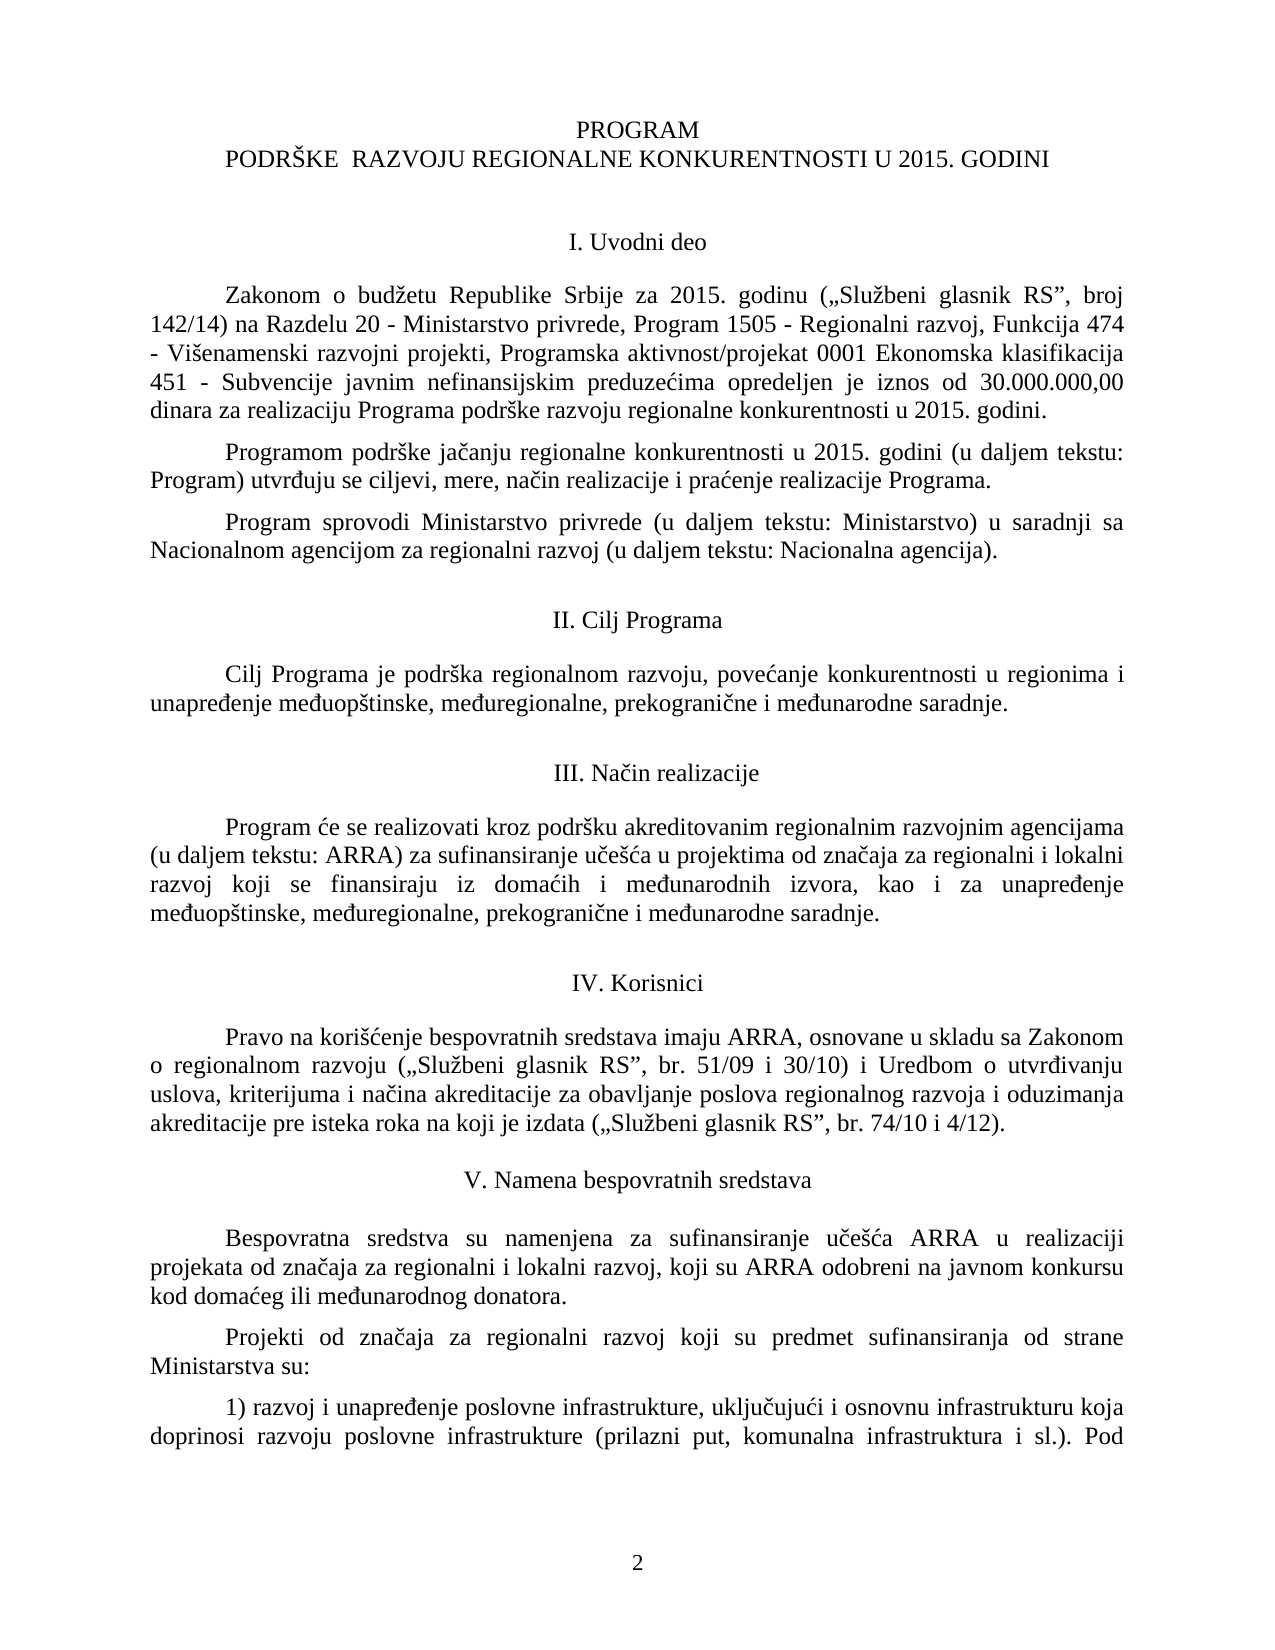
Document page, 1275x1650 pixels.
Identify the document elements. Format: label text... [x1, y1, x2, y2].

text I. Uvodni deo [150, 227, 1125, 256]
text Zakonom o budžetu Republike Srbije za 2015. godinu („Službeni glasnik RS”, broj 142/14) na Razdelu 20 - Ministarstvo privrede, Program 1505 - Regionalni razvoj, Funkcija 474 - Višenamenski razvojni projekti, Programska aktivnost/projekat 0001 Ekonomska klasifikacija 451 - Subvencije javnim nefinansijskim preduzećima opredeljen je iznos od 30.000.000,00 dinara za realizaciju Programa podrške razvoju regionalne konkurentnosti u 2015. godini. [150, 281, 1125, 424]
text Program sprovodi Ministarstvo privrede (u daljem tekstu: Ministarstvo) u saradnji sa Nacionalnom agencijom za regionalni razvoj (u daljem tekstu: Nacionalna agencija). [150, 507, 1125, 564]
text Programom podrške jačanju regionalne konkurentnosti u 2015. godini (u daljem tekstu: Program) utvrđuju se ciljevi, mere, način realizacije i praćenje realizacije Programa. [150, 437, 1125, 494]
text Pravo na korišćenje bespovratnih sredstava imaju ARRA, osnovane u skladu sa Zakonom o regionalnom razvoju („Službeni glasnik RS”, br. 51/09 i 30/10) i Uredbom o utvrđivanju uslova, kriterijuma i načina akreditacije za obavljanje poslova regionalnog razvoja i oduzimanja akreditacije pre isteka roka na koji je izdata („Službeni glasnik RS”, br. 74/10 i 4/12). [150, 1022, 1125, 1137]
text Bespovratna sredstva su namenjena za sufinansiranje učešća ARRA u realizaciji projekata od značaja za regionalni i lokalni razvoj, koji su ARRA odobreni na javnom konkursu kod domaćeg ili međunarodnog donatora. [150, 1223, 1125, 1310]
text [150, 1392, 1125, 1450]
text II. Cilj Programa [150, 606, 1125, 634]
text V. Namena bespovratnih sredstava [150, 1166, 1125, 1194]
text Projekti od značaja za regionalni razvoj koji su predmet sufinansiranja od strane Ministarstva su: [150, 1322, 1125, 1380]
text III. Način realizacije [187, 758, 1125, 787]
text Cilj Programa je podrška regionalnom razvoju, povećanje konkurentnosti u regionima i unapređenje međuopštinske, međuregionalne, prekogranične i međunarodne saradnje. [150, 659, 1125, 717]
text IV. Korisnici [150, 968, 1125, 997]
text PROGRAM PODRŠKE RAZVOJU REGIONALNE KONKURENTNOSTI U 2015. GODINI [150, 116, 1125, 173]
text Program će se realizovati kroz podršku akreditovanim regionalnim razvojnim agencijama (u daljem tekstu: ARRA) za sufinansiranje učešća u projektima od značaja za regionalni i lokalni razvoj koji se finansiraju iz domaćih i međunarodnih izvora, kao i za unapređenje međuopštinske, međuregionalne, prekogranične i međunarodne saradnje. [150, 812, 1125, 927]
